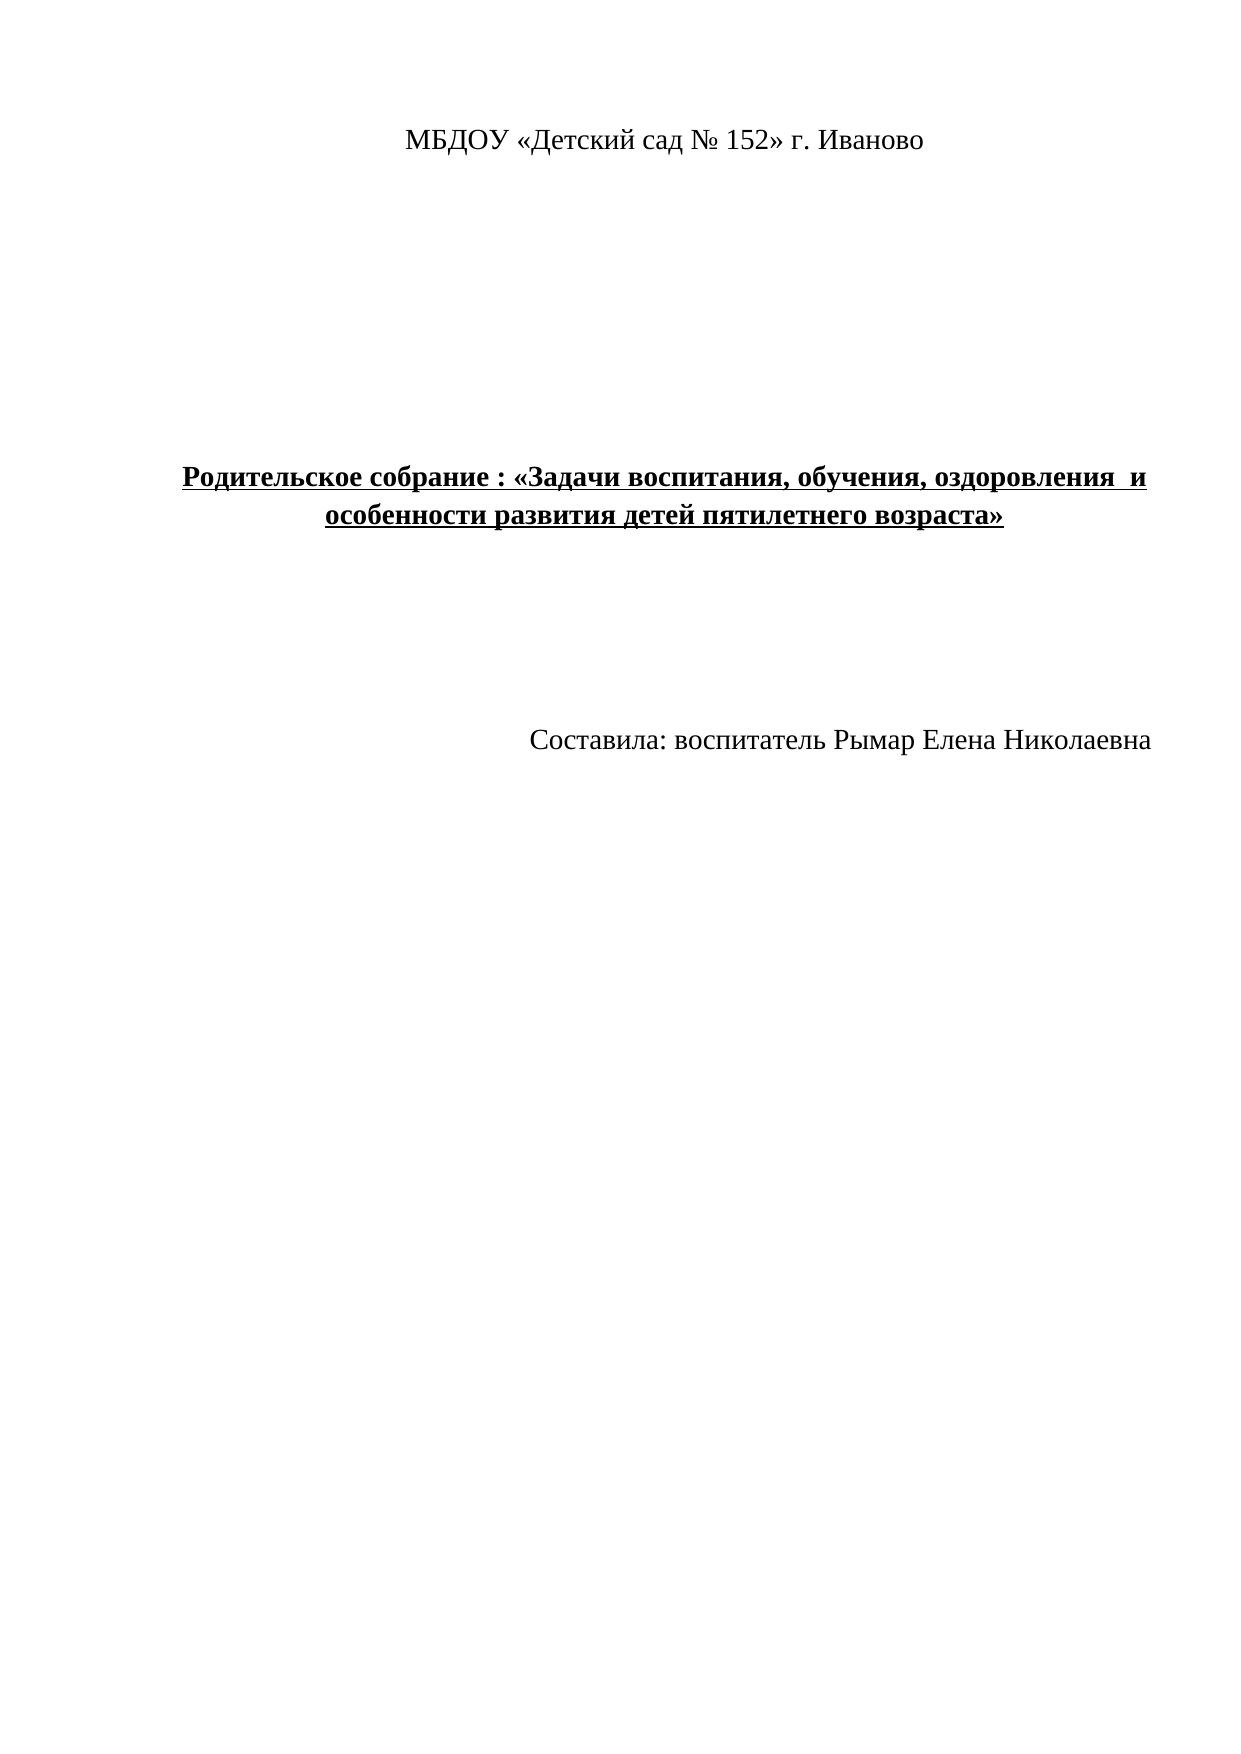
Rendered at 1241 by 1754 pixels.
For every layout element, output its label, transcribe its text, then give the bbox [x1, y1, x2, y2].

text МБДОУ «Детский сад № 152» г. Иваново [177, 118, 1152, 156]
text Родительское собрание : «Задачи воспитания, обучения, оздоровления и особенности развития детей пятилетнего возраста» [177, 456, 1152, 531]
text Составила: воспитатель Рымар Елена Николаевна [177, 718, 1152, 756]
